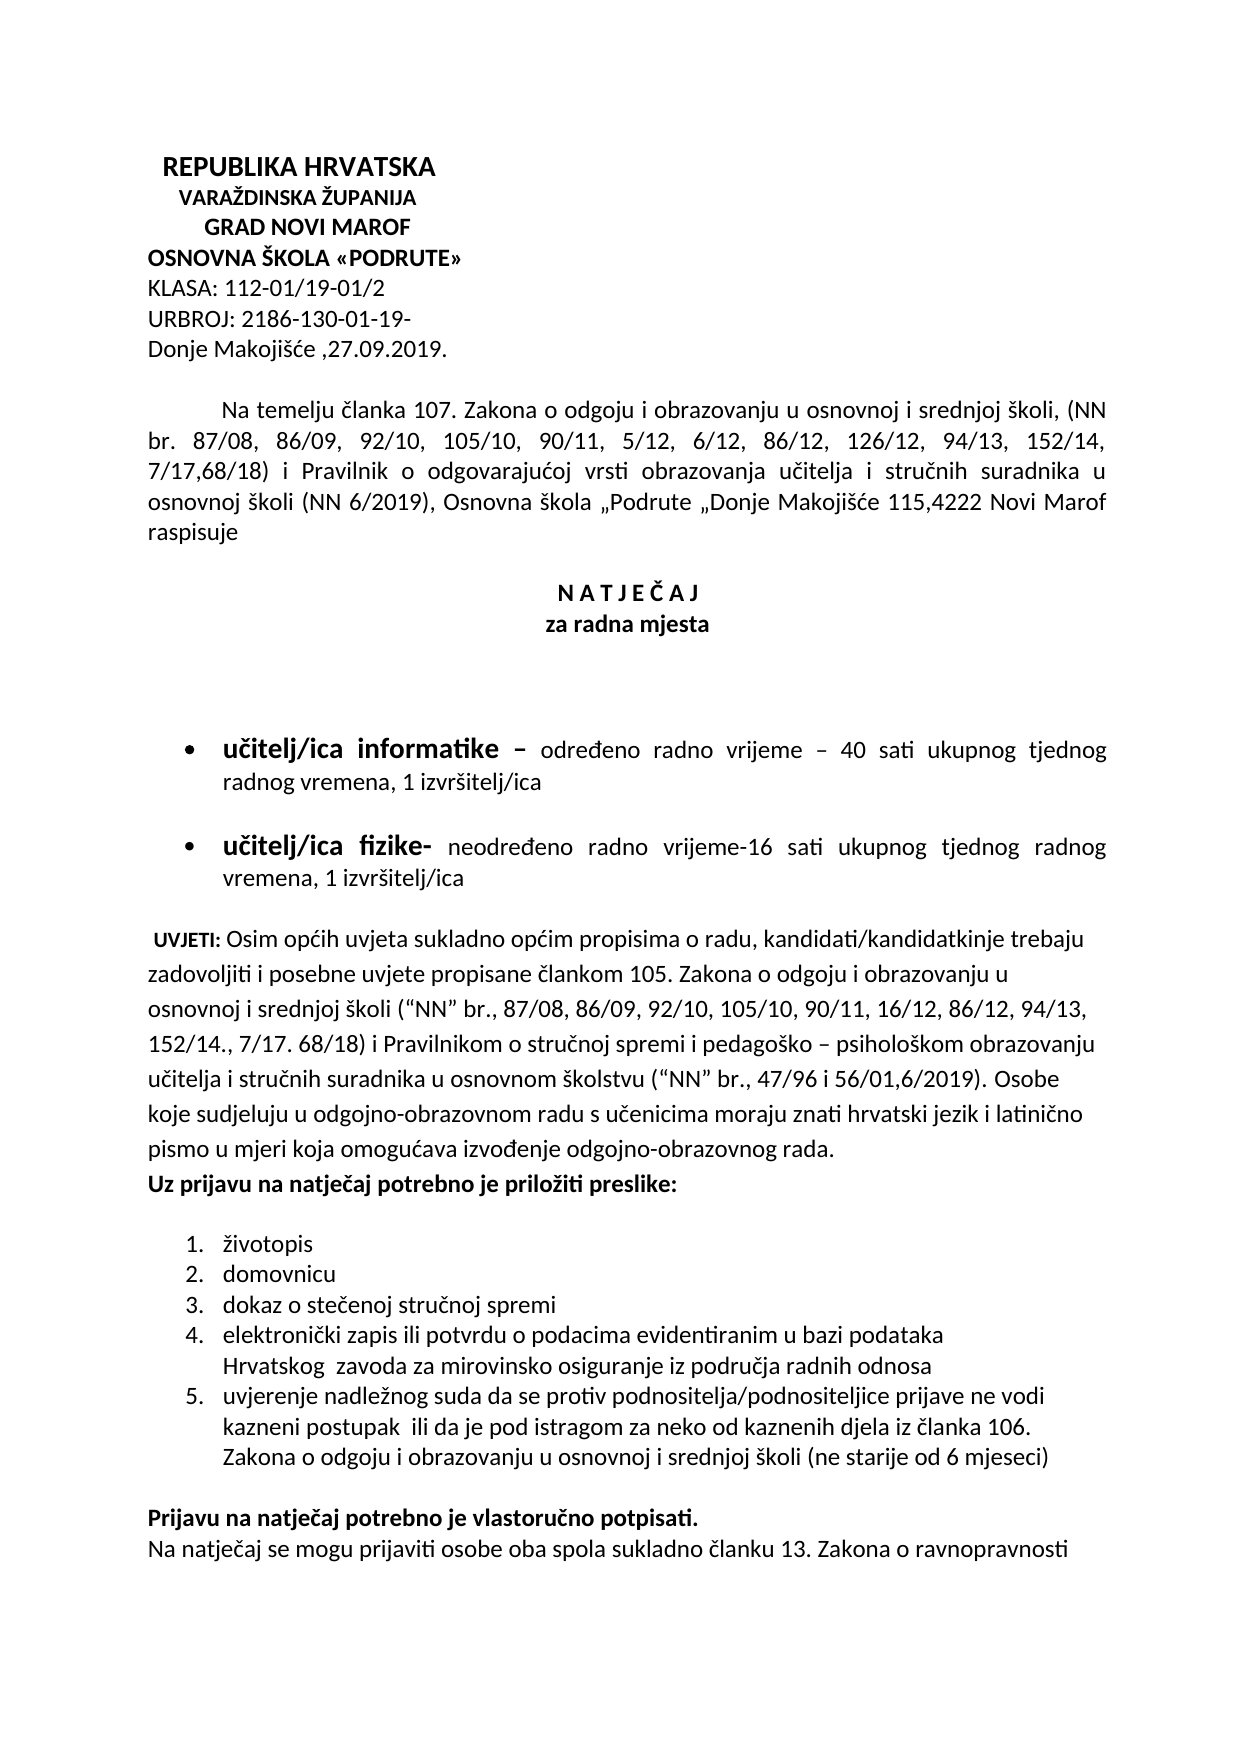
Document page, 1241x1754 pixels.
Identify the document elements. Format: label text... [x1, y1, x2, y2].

text VARAŽDINSKA ŽUPANIJA [148, 183, 1107, 211]
text URBROJ: 2186-130-01-19- [148, 303, 1107, 333]
subtitle OSNOVNA ŠKOLA «PODRUTE» [148, 242, 1107, 272]
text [148, 1502, 1107, 1563]
text Donje Makojišće ,27.09.2019. [148, 333, 1107, 364]
text KLASA: 112-01/19-01/2 [148, 272, 1107, 303]
text Uz prijavu na natječaj potrebno je priložiti preslike: [148, 1168, 1107, 1228]
text UVJETI: Osim općih uvjeta sukladno općim propisima o radu, kandidati/kandidatkinje trebaju zadovoljiti i posebne uvjete propisane člankom 105. Zakona o odgoju i obrazovanju u osnovnoj i srednjoj školi (“NN” br., 87/08, 86/09, 92/10, 105/10, 90/11, 16/12, 86/12, 94/13, 152/14., 7/17. 68/18) i Pravilnikom o stručnoj spremi i pedagoško – psihološkom obrazovanju učitelja i stručnih suradnika u osnovnom školstvu (“NN” br., 47/96 i 56/01,6/2019). Osobe koje sudjeluju u odgojno-obrazovnom radu s učenicima moraju znati hrvatski jezik i latinično pismo u mjeri koja omogućava izvođenje odgojno-obrazovnog rada. [148, 923, 1107, 1164]
text za radna mjesta [148, 608, 1107, 638]
list učitelj/ica informatike – određeno radno vrijeme – 40 sati ukupnog tjednog radnog vremena, 1 izvršitelj/ica [185, 730, 1107, 796]
list uvjerenje nadležnog suda da se protiv podnositelja/podnositeljice prijave ne vodi kazneni postupak ili da je pod istragom za neko od kaznenih djela iz članka 106. Zakona o odgoju i obrazovanju u osnovnoj i srednjoj školi (ne starije od 6 mjeseci) [185, 1380, 1107, 1472]
subtitle REPUBLIKA HRVATSKA [148, 148, 1107, 183]
list dokaz o stečenoj stručnoj spremi [185, 1289, 1107, 1319]
text GRAD NOVI MAROF [148, 211, 1107, 242]
text Na temelju članka 107. Zakona o odgoju i obrazovanju u osnovnoj i srednjoj školi, (NN br. 87/08, 86/09, 92/10, 105/10, 90/11, 5/12, 6/12, 86/12, 126/12, 94/13, 152/14, 7/17,68/18) i Pravilnik o odgovarajućoj vrsti obrazovanja učitelja i stručnih suradnika u osnovnoj školi (NN 6/2019), Osnovna škola „Podrute „Donje Makojišće 115,4222 Novi Marof raspisuje [148, 394, 1107, 547]
list učitelj/ica fizike- neodređeno radno vrijeme-16 sati ukupnog tjednog radnog vremena, 1 izvršitelj/ica [185, 827, 1107, 893]
text N A T J E Č A J [148, 577, 1107, 608]
list životopis [185, 1228, 1107, 1258]
list elektronički zapis ili potvrdu o podacima evidentiranim u bazi podataka Hrvatskog zavoda za mirovinsko osiguranje iz područja radnih odnosa [185, 1319, 1107, 1380]
list domovnicu [185, 1258, 1107, 1289]
